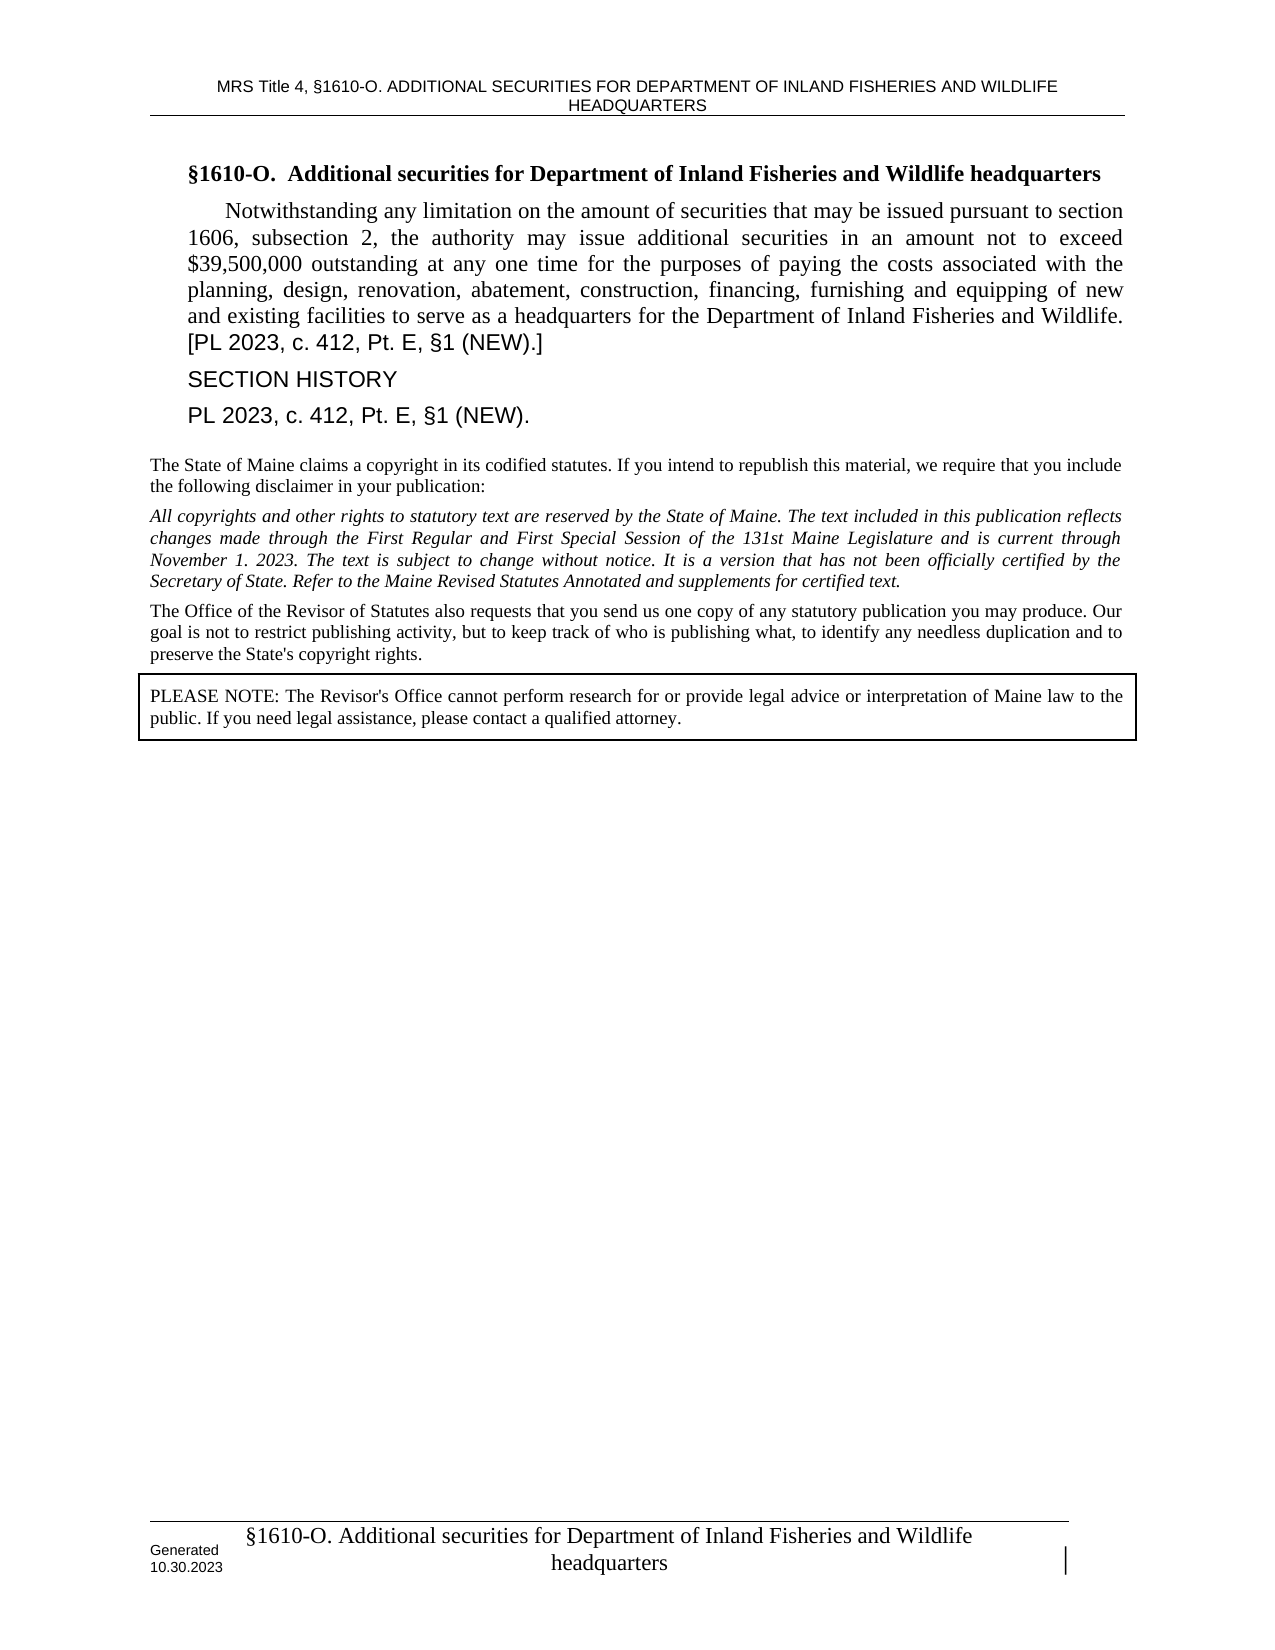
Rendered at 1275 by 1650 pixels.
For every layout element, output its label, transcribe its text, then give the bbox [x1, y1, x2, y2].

text PLEASE NOTE: The Revisor's Office cannot perform research for or provide legal advice or interpretation of Maine law to the public. If you need legal assistance, please contact a qualified attorney. [140, 675, 1135, 739]
text SECTION HISTORY [187, 366, 1125, 392]
text Notwithstanding any limitation on the amount of securities that may be issued pursuant to section 1606, subsection 2, the authority may issue additional securities in an amount not to exceed $39,500,000 outstanding at any one time for the purposes of paying the costs associated with the planning, design, renovation, abatement, construction, financing, furnishing and equipping of new and existing facilities to serve as a headquarters for the Department of Inland Fisheries and Wildlife. [PL 2023, c. 412, Pt. E, §1 (NEW).] [187, 197, 1125, 355]
text The Office of the Revisor of Statutes also requests that you send us one copy of any statutory publication you may produce. Our goal is not to restrict publishing activity, but to keep track of who is publishing what, to identify any needless duplication and to preserve the State's copyright rights. [150, 600, 1125, 664]
text PL 2023, c. 412, Pt. E, §1 (NEW). [187, 402, 1125, 429]
text All copyrights and other rights to statutory text are reserved by the State of Maine. The text included in this publication reflects changes made through the First Regular and First Special Session of the 131st Maine Legislature and is current through November 1. 2023 . The text is subject to change without notice. It is a version that has not been officially certified by the Secretary of State. Refer to the Maine Revised Statutes Annotated and supplements for certified text. [150, 505, 1125, 592]
text §1610-O. Additional securities for Department of Inland Fisheries and Wildlife headquarters [187, 160, 1125, 187]
text The State of Maine claims a copyright in its codified statutes. If you intend to republish this material, we require that you include the following disclaimer in your publication: [150, 454, 1125, 497]
